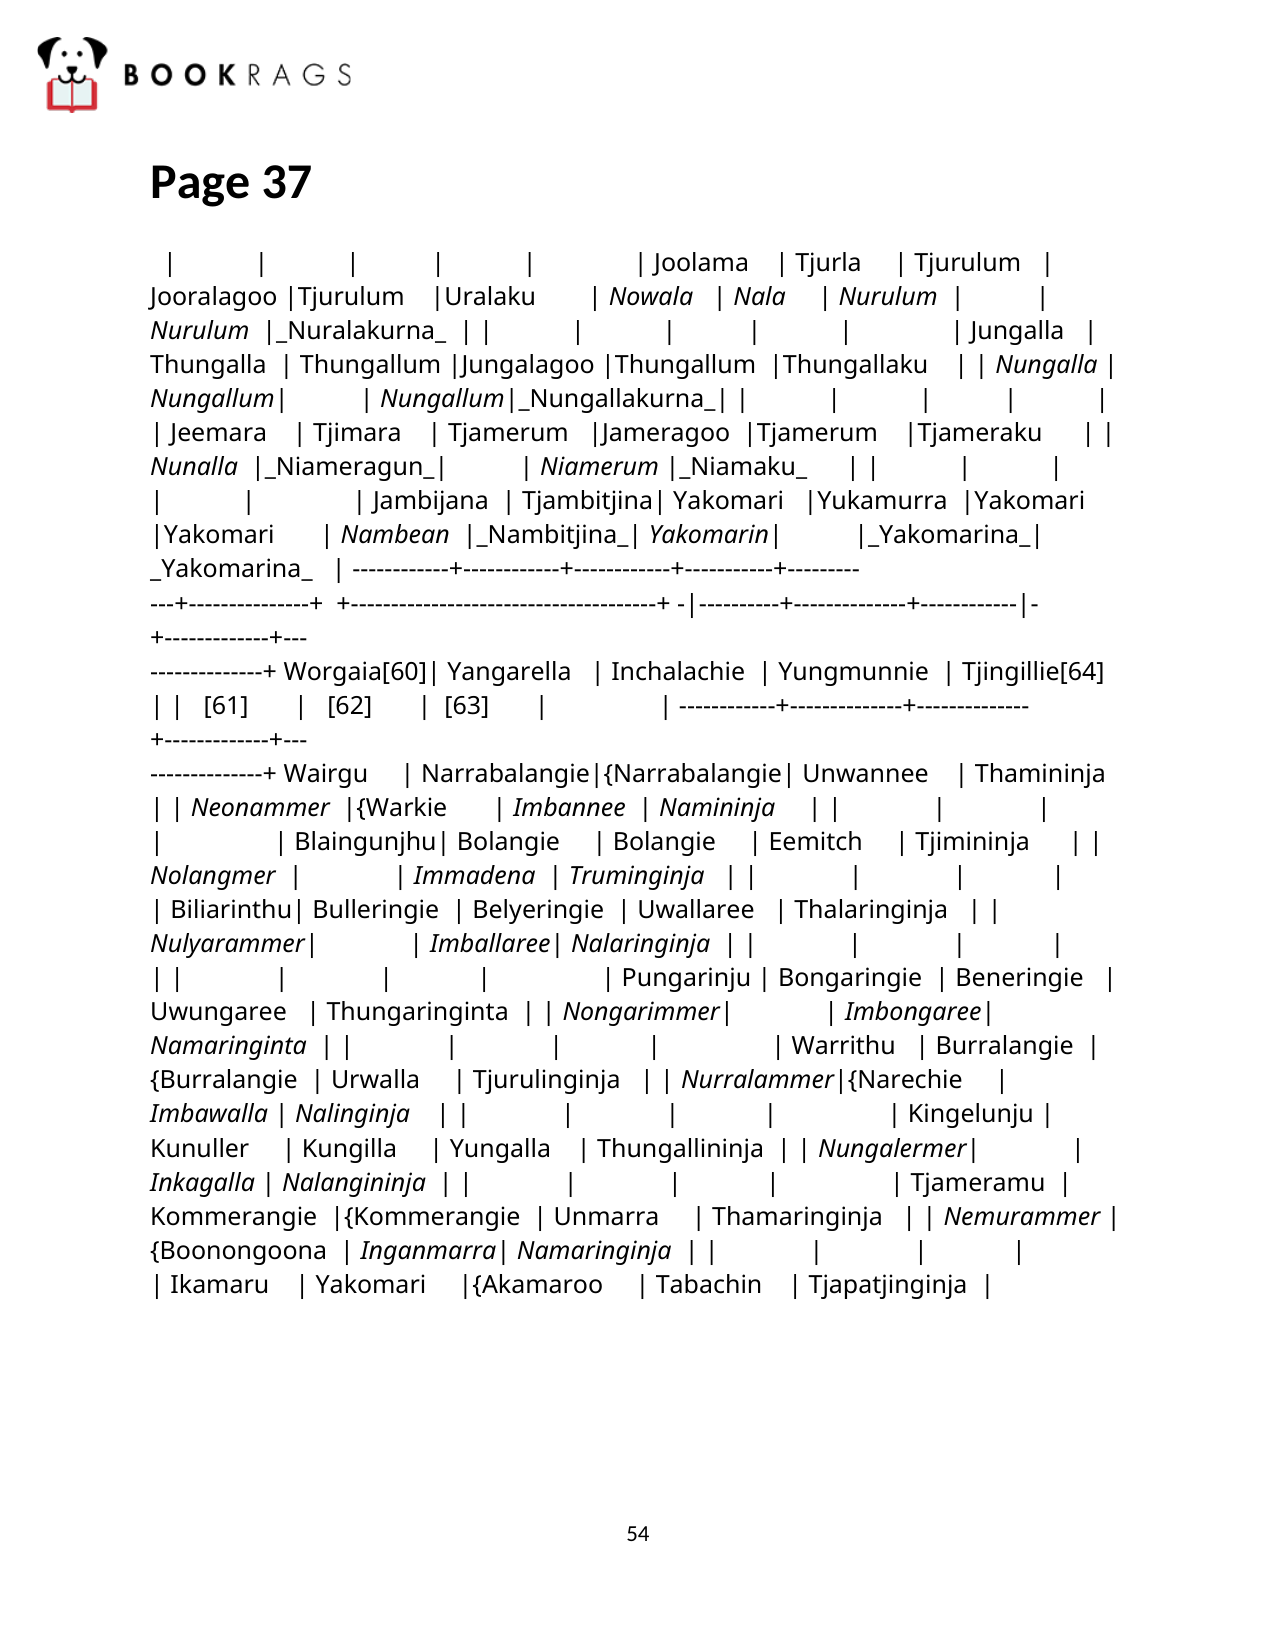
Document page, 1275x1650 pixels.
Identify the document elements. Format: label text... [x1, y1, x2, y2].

text | | | | | | Joolama | Tjurla | Tjurulum |Jooralagoo |Tjurulum |Uralaku | Nowala | Nala | Nurulum | | Nurulum |_Nuralakurna_ | | | | | | | Jungalla | Thungalla | Thungallum |Jungalagoo |Thungallum |Thungallaku | | Nungalla | Nungallum| | Nungallum|_Nungallakurna_| | | | | | | Jeemara | Tjimara | Tjamerum |Jameragoo |Tjamerum |Tjameraku | | Nunalla |_Niameragun_| | Niamerum |_Niamaku_ | | | | | | | Jambijana | Tjambitjina| Yakomari |Yukamurra |Yakomari |Yakomari | Nambean |_Nambitjina_| Yakomarin| |_Yakomarina_|_Yakomarina_ | ------------+------------+------------+-----------+--------- ---+---------------+ +--------------------------------------+ -|----------+--------------+------------|-+-------------+--- --------------+ Worgaia[60]| Yangarella | Inchalachie | Yungmunnie | Tjingillie[64] | | [61] | [62] | [63] | | ------------+--------------+--------------+-------------+--- --------------+ Wairgu | Narrabalangie|{Narrabalangie| Unwannee | Thamininja | | Neonammer |{Warkie | Imbannee | Namininja | | | | | | Blaingunjhu| Bolangie | Bolangie | Eemitch | Tjimininja | | Nolangmer | | Immadena | Truminginja | | | | | | Biliarinthu| Bulleringie | Belyeringie | Uwallaree | Thalaringinja | | Nulyarammer| | Imballaree| Nalaringinja | | | | | | | | | | | Pungarinju | Bongaringie | Beneringie | Uwungaree | Thungaringinta | | Nongarimmer| | Imbongaree| Namaringinta | | | | | | Warrithu | Burralangie |{Burralangie | Urwalla | Tjurulinginja | | Nurralammer|{Narechie | Imbawalla | Nalinginja | | | | | | Kingelunju | Kunuller | Kungilla | Yungalla | Thungallininja | | Nungalermer| | Inkagalla | Nalangininja | | | | | | Tjameramu | Kommerangie |{Kommerangie | Unmarra | Thamaringinja | | Nemurammer |{Boonongoona | Inganmarra| Namaringinja | | | | | | Ikamaru | Yakomari |{Akamaroo | Tabachin | Tjapatjinginja | [150, 244, 1125, 1301]
picture [37, 37, 351, 113]
text Page 37 [150, 150, 1125, 211]
